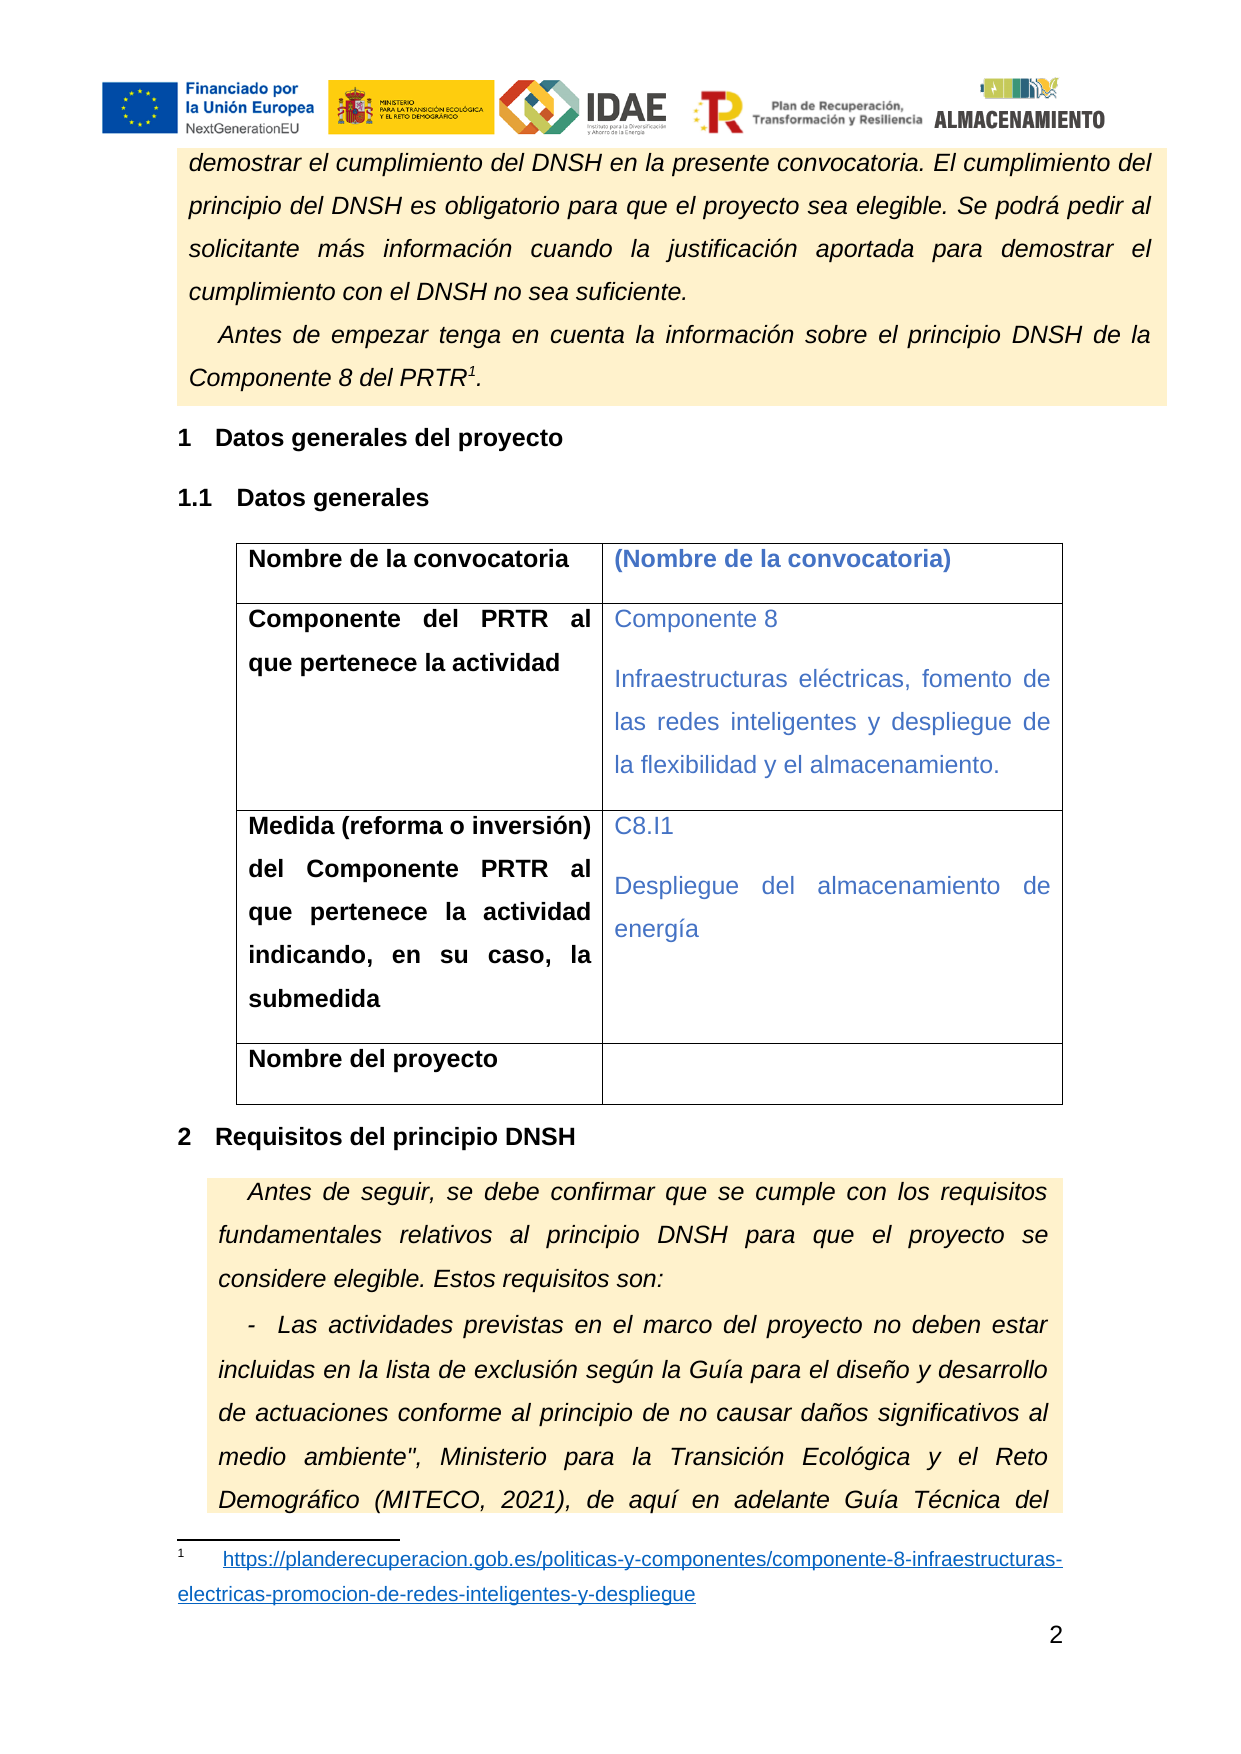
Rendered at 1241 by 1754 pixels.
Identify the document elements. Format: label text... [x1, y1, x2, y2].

picture [98, 76, 319, 139]
table_header Nombre de la convocatoria [237, 544, 602, 603]
subtitle Datos generales [177, 483, 1063, 512]
table_cell C8.I1 Despliegue del almacenamiento de energía [603, 811, 1062, 1043]
subtitle Datos generales del proyecto [177, 423, 1063, 452]
table_cell Nombre del proyecto [237, 1044, 602, 1104]
table_cell Componente del PRTR al que pertenece la actividad [237, 604, 602, 810]
table_cell Medida (reforma o inversión) del Componente PRTR al que pertenece la actividad indicando, en su caso, la submedida [237, 811, 602, 1043]
table_cell Componente 8 Infraestructuras eléctricas, fomento de las redes inteligentes y despliegue de la flexibilidad y el almacenamiento. [603, 604, 1062, 810]
subtitle Requisitos del principio DNSH [177, 1122, 1063, 1151]
picture [328, 80, 666, 135]
picture [685, 60, 1126, 147]
table_cell [603, 1044, 1062, 1104]
table_header (Nombre de la convocatoria) [603, 544, 1062, 603]
